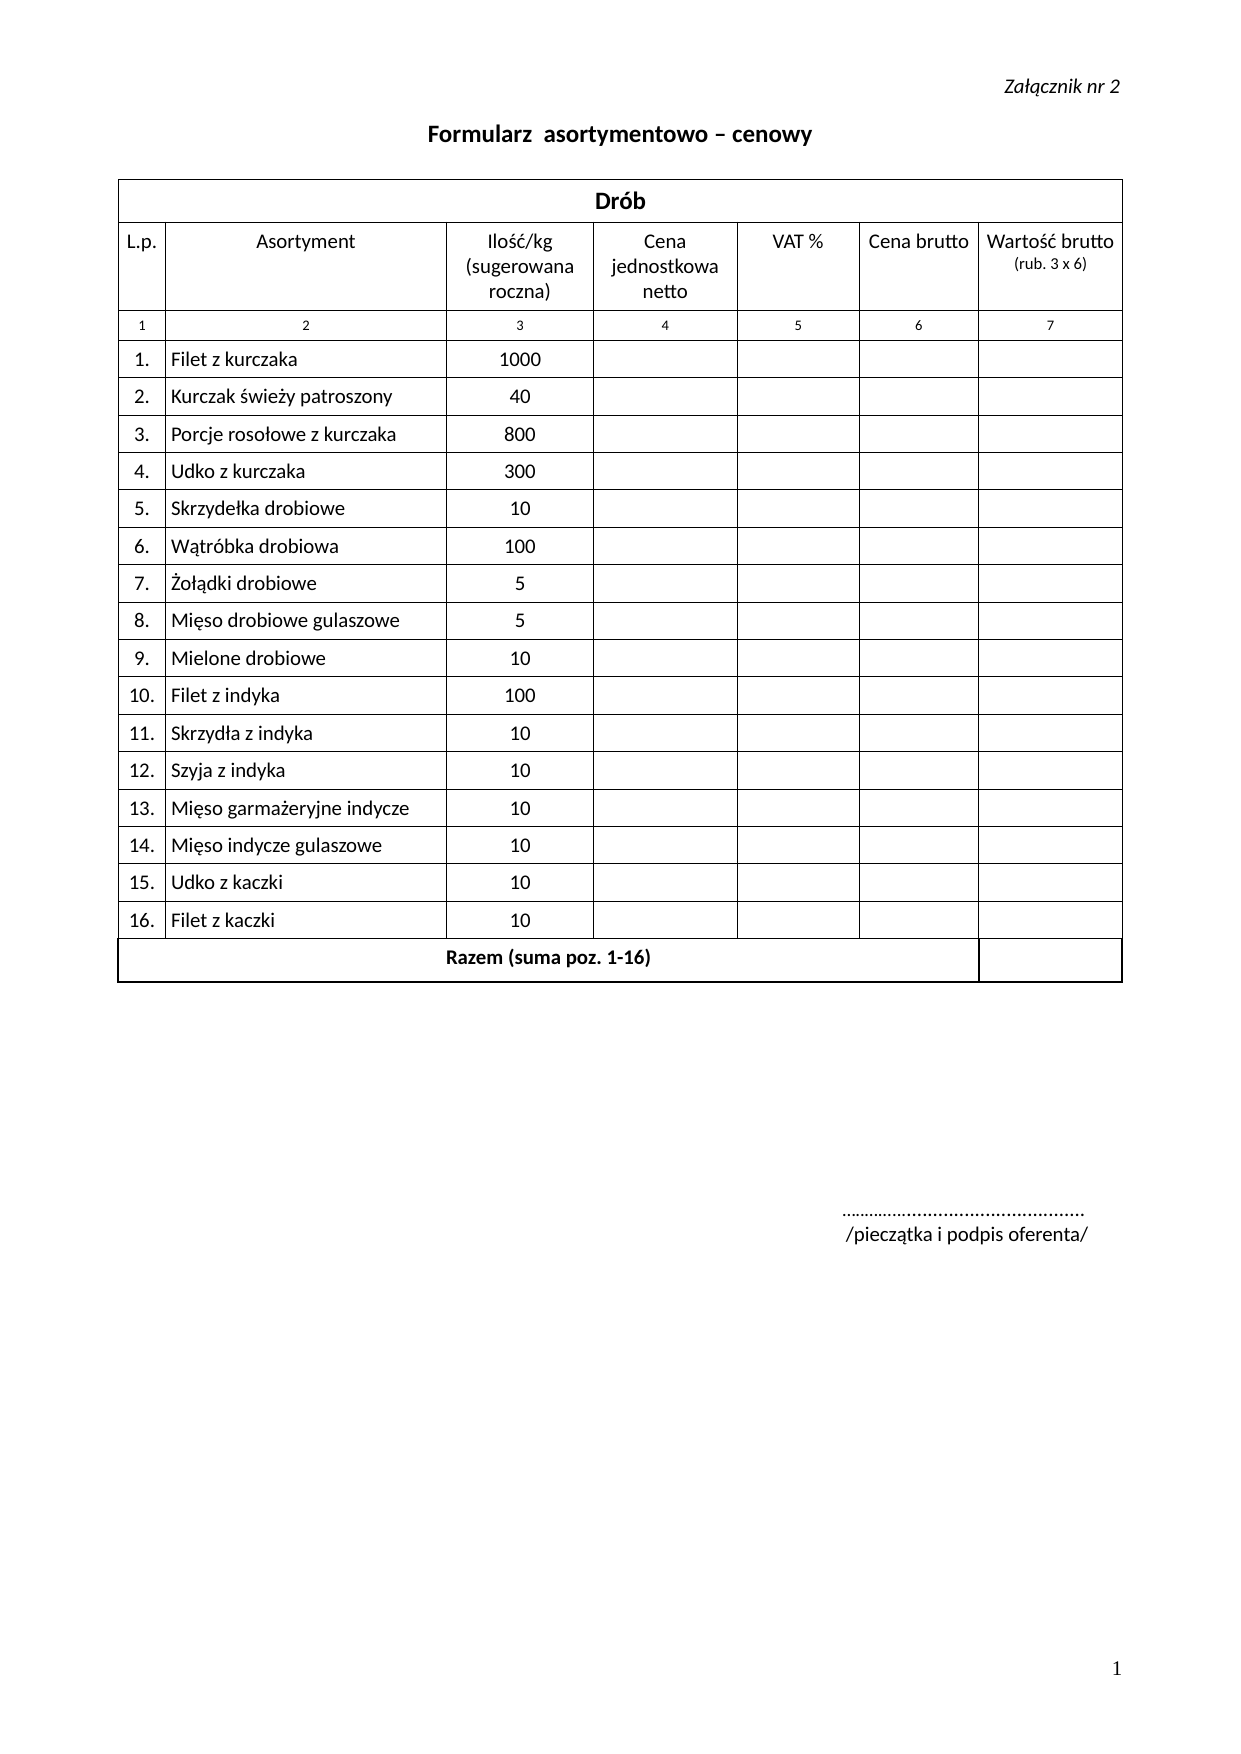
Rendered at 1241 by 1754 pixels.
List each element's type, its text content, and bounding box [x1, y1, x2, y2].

table_cell 7. [119, 565, 165, 601]
table_cell 800 [447, 416, 593, 452]
table_cell Filet z kurczaka [166, 341, 446, 377]
table_cell [979, 378, 1122, 414]
table_cell 10. [119, 677, 165, 714]
table_cell [738, 453, 859, 489]
table_cell Filet z indyka [166, 677, 446, 714]
table_cell 13. [119, 790, 165, 826]
table_cell 1000 [447, 341, 593, 377]
table_cell [594, 416, 737, 452]
table_cell [594, 565, 737, 601]
table_cell [594, 902, 737, 938]
table_cell [738, 528, 859, 564]
table_cell [738, 341, 859, 377]
table_cell 10 [447, 715, 593, 751]
table_cell [979, 490, 1122, 527]
table_cell 14. [119, 827, 165, 863]
table_cell [594, 827, 737, 863]
table_cell [979, 453, 1122, 489]
table_cell [860, 864, 978, 901]
table_cell [738, 416, 859, 452]
table_cell [860, 490, 978, 527]
table_cell [594, 603, 737, 639]
table_header Drób [119, 180, 1122, 222]
table_cell [594, 490, 737, 527]
table_cell [979, 528, 1122, 564]
table_cell Ilość/kg (sugerowana roczna) [447, 223, 593, 310]
table_cell 4 [594, 311, 737, 340]
table_cell 300 [447, 453, 593, 489]
table_cell Razem (suma poz. 1-16) [119, 939, 978, 981]
table_cell VAT % [738, 223, 859, 310]
table_cell [860, 677, 978, 714]
table_cell Filet z kaczki [166, 902, 446, 938]
table_cell Mięso drobiowe gulaszowe [166, 603, 446, 639]
table_cell 9. [119, 640, 165, 676]
table_cell [594, 453, 737, 489]
table_cell Cena brutto [860, 223, 978, 310]
table_cell 10 [447, 640, 593, 676]
table_cell [979, 341, 1122, 377]
table_cell [979, 790, 1122, 826]
table_cell 6. [119, 528, 165, 564]
table_cell [860, 565, 978, 601]
table_cell 10 [447, 827, 593, 863]
table_cell 10 [447, 790, 593, 826]
text Formularz asortymentowo – cenowy [118, 118, 1122, 149]
table_cell [594, 378, 737, 414]
table_cell Wartość brutto (rub. 3 x 6) [979, 223, 1122, 310]
table_cell 8. [119, 603, 165, 639]
table_cell [860, 341, 978, 377]
table_cell [738, 640, 859, 676]
table_cell [738, 827, 859, 863]
table_cell [979, 565, 1122, 601]
table_cell [738, 715, 859, 751]
table_cell L.p. [119, 223, 165, 310]
table_cell [738, 603, 859, 639]
table_cell [979, 827, 1122, 863]
table_cell [860, 902, 978, 938]
table_cell [860, 603, 978, 639]
table_cell [738, 902, 859, 938]
table_cell 2 [166, 311, 446, 340]
table_cell [860, 752, 978, 788]
table_cell Cena jednostkowa netto [594, 223, 737, 310]
table_cell 5. [119, 490, 165, 527]
table_cell [738, 565, 859, 601]
table_cell Udko z kaczki [166, 864, 446, 901]
table_cell 1. [119, 341, 165, 377]
table_cell 10 [447, 752, 593, 788]
table_cell [738, 677, 859, 714]
table_cell 5 [447, 565, 593, 601]
text …..…........................................ [118, 1196, 1122, 1222]
table_cell [860, 640, 978, 676]
table_cell Żołądki drobiowe [166, 565, 446, 601]
table_cell 40 [447, 378, 593, 414]
table_cell 1 [119, 311, 165, 340]
table_cell [860, 715, 978, 751]
table_cell 16. [119, 902, 165, 938]
table_cell [860, 827, 978, 863]
table_cell [738, 752, 859, 788]
table_cell [738, 378, 859, 414]
table_cell 7 [979, 311, 1122, 340]
table_cell Kurczak świeży patroszony [166, 378, 446, 414]
table_cell 5 [738, 311, 859, 340]
table_cell 100 [447, 528, 593, 564]
table_cell Udko z kurczaka [166, 453, 446, 489]
table_cell Mięso garmażeryjne indycze [166, 790, 446, 826]
table_cell [738, 790, 859, 826]
table_cell Skrzydełka drobiowe [166, 490, 446, 527]
table_cell 2. [119, 378, 165, 414]
table_cell [979, 640, 1122, 676]
table_cell [979, 677, 1122, 714]
table_cell [594, 528, 737, 564]
table_cell Porcje rosołowe z kurczaka [166, 416, 446, 452]
table_cell [738, 864, 859, 901]
table_cell [594, 790, 737, 826]
table_cell Wątróbka drobiowa [166, 528, 446, 564]
table_cell Asortyment [166, 223, 446, 310]
table_cell [979, 715, 1122, 751]
table_cell 11. [119, 715, 165, 751]
table_cell 10 [447, 864, 593, 901]
table_cell [979, 864, 1122, 901]
table_cell 15. [119, 864, 165, 901]
table_cell 5 [447, 603, 593, 639]
table_cell [980, 939, 1121, 981]
table_cell 6 [860, 311, 978, 340]
table_cell 10 [447, 902, 593, 938]
table_cell [979, 752, 1122, 788]
table_cell Mielone drobiowe [166, 640, 446, 676]
table_cell [860, 790, 978, 826]
table_cell [860, 453, 978, 489]
table_cell [738, 490, 859, 527]
table_cell [594, 715, 737, 751]
table_cell Szyja z indyka [166, 752, 446, 788]
table_cell [594, 640, 737, 676]
table_cell 4. [119, 453, 165, 489]
table_cell [860, 378, 978, 414]
table_cell 12. [119, 752, 165, 788]
table_cell [979, 416, 1122, 452]
table_cell [979, 603, 1122, 639]
table_cell [979, 902, 1122, 938]
table_cell 10 [447, 490, 593, 527]
table_cell [860, 416, 978, 452]
table_cell [594, 677, 737, 714]
table_cell [594, 752, 737, 788]
table_cell [594, 341, 737, 377]
table_cell 3 [447, 311, 593, 340]
table_cell [860, 528, 978, 564]
table_cell 3. [119, 416, 165, 452]
table_cell Skrzydła z indyka [166, 715, 446, 751]
table_cell Mięso indycze gulaszowe [166, 827, 446, 863]
text /pieczątka i podpis oferenta/ [118, 1222, 1122, 1247]
table_cell 100 [447, 677, 593, 714]
table_cell [594, 864, 737, 901]
